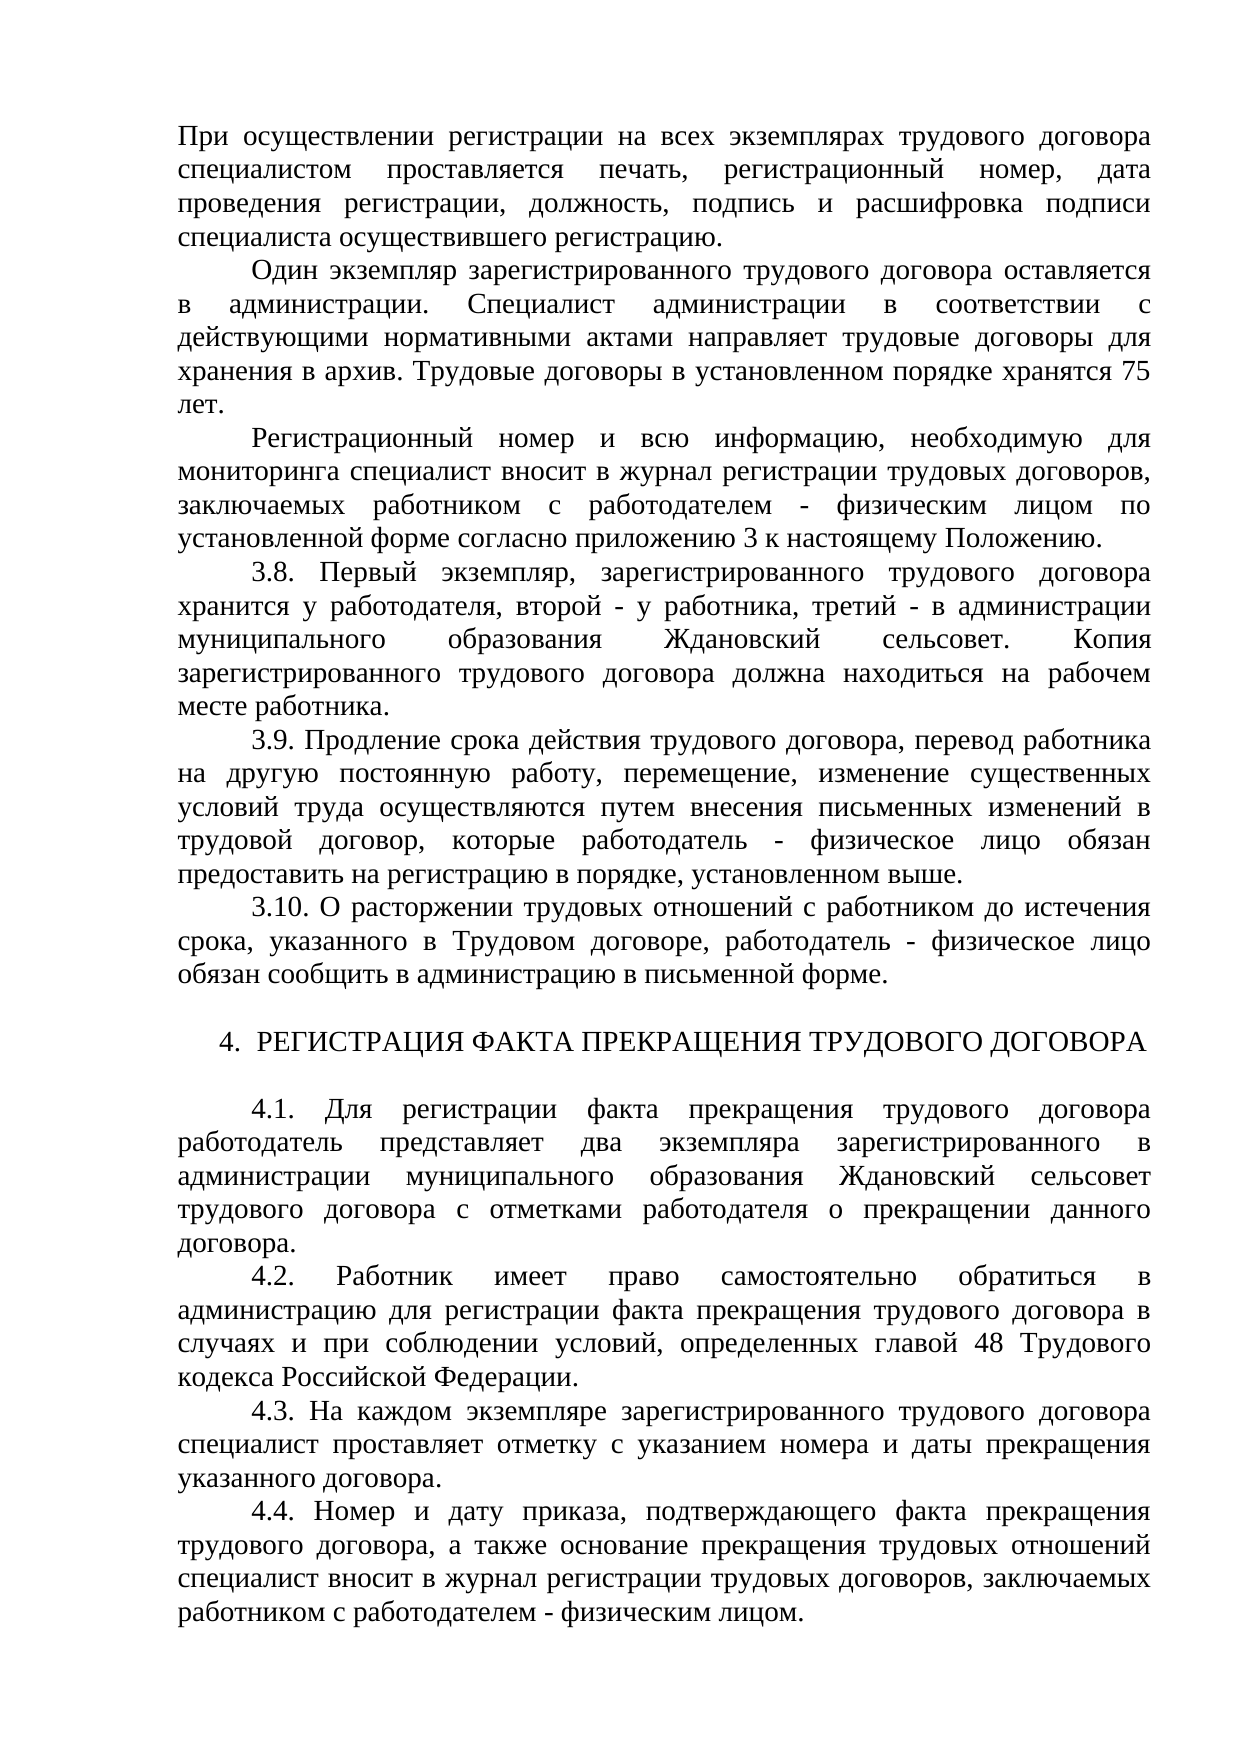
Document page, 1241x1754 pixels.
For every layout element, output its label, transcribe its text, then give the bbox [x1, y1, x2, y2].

text Регистрационный номер и всю информацию, необходимую для мониторинга специалист вносит в журнал регистрации трудовых договоров, заключаемых работником с работодателем - физическим лицом по установленной форме согласно приложению 3 к настоящему Положению. [177, 420, 1152, 554]
text Один экземпляр зарегистрированного трудового договора оставляется в администрации. Специалист администрации в соответствии с действующими нормативными актами направляет трудовые договоры для хранения в архив. Трудовые договоры в установленном порядке хранятся 75 лет. [177, 252, 1152, 420]
text 3.10. О расторжении трудовых отношений с работником до истечения срока, указанного в Трудовом договоре, работодатель - физическое лицо обязан сообщить в администрацию в письменной форме. [177, 889, 1152, 990]
text 3.8. Первый экземпляр, зарегистрированного трудового договора хранится у работодателя, второй - у работника, третий - в администрации муниципального образования Ждановский сельсовет. Копия зарегистрированного трудового договора должна находиться на рабочем месте работника. [177, 554, 1152, 722]
list РЕГИСТРАЦИЯ ФАКТА ПРЕКРАЩЕНИЯ ТРУДОВОГО ДОГОВОРА [215, 1024, 1152, 1057]
text 4.1. Для регистрации факта прекращения трудового договора работодатель представляет два экземпляра зарегистрированного в администрации муниципального образования Ждановский сельсовет трудового договора с отметками работодателя о прекращении данного договора. [177, 1091, 1152, 1258]
text 4.2. Работник имеет право самостоятельно обратиться в администрацию для регистрации факта прекращения трудового договора в случаях и при соблюдении условий, определенных главой 48 Трудового кодекса Российской Федерации. [177, 1258, 1152, 1393]
text 4.3. На каждом экземпляре зарегистрированного трудового договора специалист проставляет отметку с указанием номера и даты прекращения указанного договора. [177, 1393, 1152, 1493]
text При осуществлении регистрации на всех экземплярах трудового договора специалистом проставляется печать, регистрационный номер, дата проведения регистрации, должность, подпись и расшифровка подписи специалиста осуществившего регистрацию. [177, 118, 1152, 252]
text 4.4. Номер и дату приказа, подтверждающего факта прекращения трудового договора, а также основание прекращения трудовых отношений специалист вносит в журнал регистрации трудовых договоров, заключаемых работником с работодателем - физическим лицом. [177, 1493, 1152, 1627]
text 3.9. Продление срока действия трудового договора, перевод работника на другую постоянную работу, перемещение, изменение существенных условий труда осуществляются путем внесения письменных изменений в трудовой договор, которые работодатель - физическое лицо обязан предоставить на регистрацию в порядке, установленном выше. [177, 722, 1152, 889]
